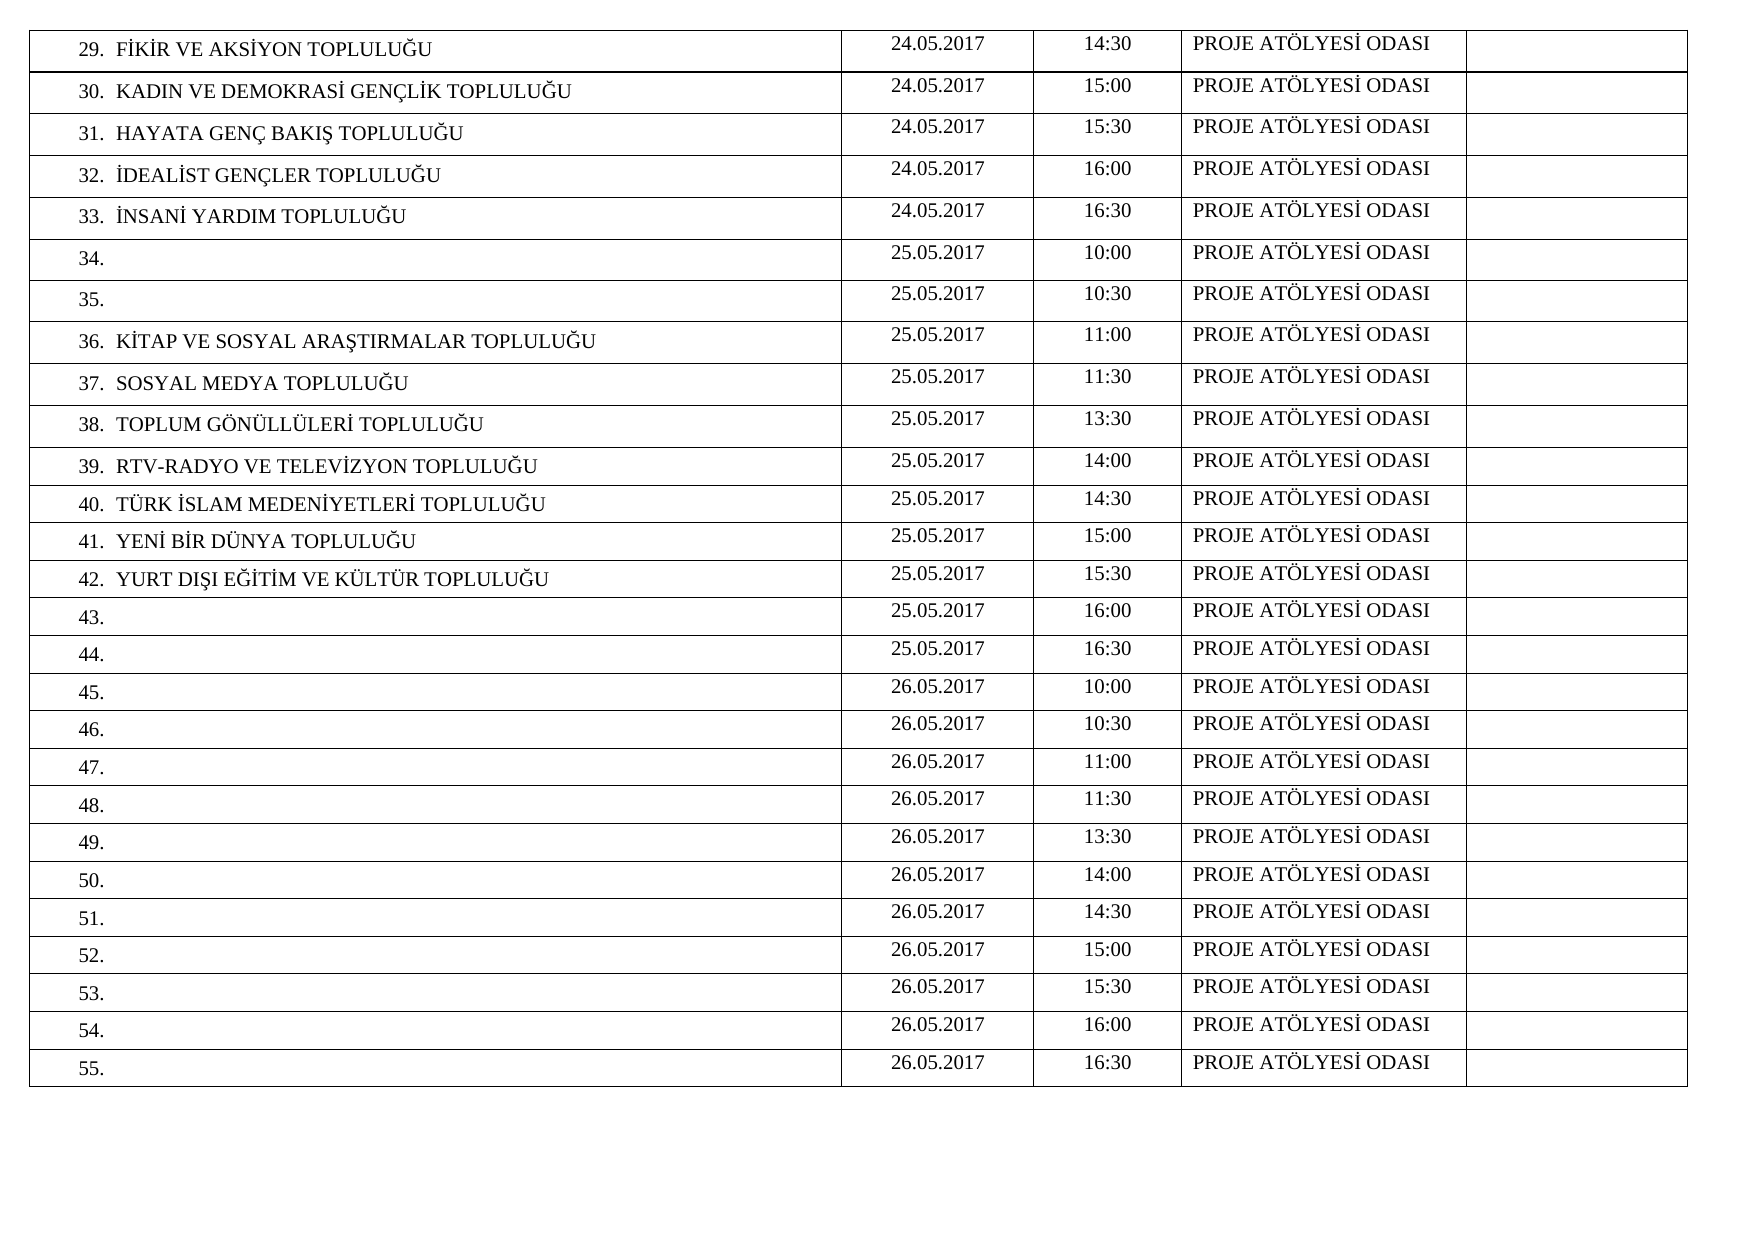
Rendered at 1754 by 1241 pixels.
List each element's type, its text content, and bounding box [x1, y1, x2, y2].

table_cell PROJE ATÖLYESİ ODASI [1182, 937, 1466, 973]
table_cell [1467, 156, 1687, 197]
table_cell YENİ BİR DÜNYA TOPLULUĞU [30, 523, 841, 560]
table_cell 13:30 [1034, 824, 1181, 861]
table_cell 24.05.2017 [842, 31, 1033, 71]
table_cell [1467, 636, 1687, 672]
table_cell 16:00 [1034, 598, 1181, 635]
table_cell [1467, 364, 1687, 405]
table_cell [1467, 899, 1687, 936]
table_cell PROJE ATÖLYESİ ODASI [1182, 486, 1466, 522]
table_cell PROJE ATÖLYESİ ODASI [1182, 281, 1466, 321]
table_cell 15:30 [1034, 561, 1181, 597]
table_cell 14:00 [1034, 862, 1181, 898]
table_cell [1467, 281, 1687, 321]
table_cell [1467, 598, 1687, 635]
table_cell [30, 749, 841, 785]
table_cell PROJE ATÖLYESİ ODASI [1182, 114, 1466, 155]
table_cell 25.05.2017 [842, 240, 1033, 280]
table_cell 15:30 [1034, 974, 1181, 1011]
table_cell 26.05.2017 [842, 974, 1033, 1011]
table_cell 26.05.2017 [842, 1012, 1033, 1048]
table_cell 26.05.2017 [842, 1050, 1033, 1086]
table_cell PROJE ATÖLYESİ ODASI [1182, 636, 1466, 672]
table_cell [1467, 322, 1687, 363]
table_cell 15:00 [1034, 937, 1181, 973]
table_cell [30, 240, 841, 280]
table_cell 11:00 [1034, 322, 1181, 363]
table_cell [1467, 523, 1687, 560]
table_cell PROJE ATÖLYESİ ODASI [1182, 322, 1466, 363]
table_cell PROJE ATÖLYESİ ODASI [1182, 561, 1466, 597]
table_cell PROJE ATÖLYESİ ODASI [1182, 364, 1466, 405]
table_cell PROJE ATÖLYESİ ODASI [1182, 899, 1466, 936]
table_cell PROJE ATÖLYESİ ODASI [1182, 523, 1466, 560]
table_cell 26.05.2017 [842, 786, 1033, 823]
table_cell 26.05.2017 [842, 937, 1033, 973]
table_cell PROJE ATÖLYESİ ODASI [1182, 598, 1466, 635]
table_cell [1467, 824, 1687, 861]
table_cell 10:00 [1034, 240, 1181, 280]
table_cell [1467, 937, 1687, 973]
table_cell YURT DIŞI EĞİTİM VE KÜLTÜR TOPLULUĞU [30, 561, 841, 597]
table_cell [30, 636, 841, 672]
table_cell 26.05.2017 [842, 749, 1033, 785]
table_cell 15:30 [1034, 114, 1181, 155]
table_cell 16:30 [1034, 636, 1181, 672]
table_cell 25.05.2017 [842, 322, 1033, 363]
table_cell 26.05.2017 [842, 862, 1033, 898]
table_cell 25.05.2017 [842, 486, 1033, 522]
table_cell PROJE ATÖLYESİ ODASI [1182, 674, 1466, 710]
table_cell 24.05.2017 [842, 73, 1033, 113]
table_cell [30, 899, 841, 936]
table_cell 24.05.2017 [842, 156, 1033, 197]
table_cell PROJE ATÖLYESİ ODASI [1182, 1012, 1466, 1048]
table_cell [30, 598, 841, 635]
table_cell PROJE ATÖLYESİ ODASI [1182, 824, 1466, 861]
table_cell 15:00 [1034, 73, 1181, 113]
table_cell 10:30 [1034, 281, 1181, 321]
table_cell [30, 937, 841, 973]
table_cell 24.05.2017 [842, 198, 1033, 239]
table_cell [1467, 406, 1687, 447]
table_cell 14:30 [1034, 31, 1181, 71]
table_cell [30, 824, 841, 861]
table_cell 11:30 [1034, 786, 1181, 823]
table_cell [1467, 974, 1687, 1011]
table_cell PROJE ATÖLYESİ ODASI [1182, 711, 1466, 748]
table_cell 25.05.2017 [842, 636, 1033, 672]
table_cell [1467, 1050, 1687, 1086]
table_cell KADIN VE DEMOKRASİ GENÇLİK TOPLULUĞU [30, 73, 841, 113]
table_cell FİKİR VE AKSİYON TOPLULUĞU [30, 31, 841, 71]
table_cell [1467, 711, 1687, 748]
table_cell [1467, 749, 1687, 785]
table_cell 11:00 [1034, 749, 1181, 785]
table_cell TÜRK İSLAM MEDENİYETLERİ TOPLULUĞU [30, 486, 841, 522]
table_cell 14:00 [1034, 448, 1181, 484]
table_cell PROJE ATÖLYESİ ODASI [1182, 974, 1466, 1011]
table_cell [1467, 198, 1687, 239]
table_cell 25.05.2017 [842, 281, 1033, 321]
table_cell 25.05.2017 [842, 598, 1033, 635]
table_cell İDEALİST GENÇLER TOPLULUĞU [30, 156, 841, 197]
table_cell 26.05.2017 [842, 674, 1033, 710]
table_cell 25.05.2017 [842, 448, 1033, 484]
table_cell 25.05.2017 [842, 561, 1033, 597]
table_cell PROJE ATÖLYESİ ODASI [1182, 749, 1466, 785]
table_cell [30, 786, 841, 823]
table_cell 14:30 [1034, 899, 1181, 936]
table_cell [30, 1012, 841, 1048]
table_cell PROJE ATÖLYESİ ODASI [1182, 786, 1466, 823]
table_cell [30, 711, 841, 748]
table_cell [30, 281, 841, 321]
table_cell RTV-RADYO VE TELEVİZYON TOPLULUĞU [30, 448, 841, 484]
table_cell [30, 974, 841, 1011]
table_cell [1467, 561, 1687, 597]
table_cell PROJE ATÖLYESİ ODASI [1182, 406, 1466, 447]
table_cell 14:30 [1034, 486, 1181, 522]
table_cell [30, 862, 841, 898]
table_cell SOSYAL MEDYA TOPLULUĞU [30, 364, 841, 405]
table_cell [1467, 448, 1687, 484]
table_cell PROJE ATÖLYESİ ODASI [1182, 198, 1466, 239]
table_cell 13:30 [1034, 406, 1181, 447]
table_cell [30, 1050, 841, 1086]
table_cell 26.05.2017 [842, 824, 1033, 861]
table_cell 10:30 [1034, 711, 1181, 748]
table_cell PROJE ATÖLYESİ ODASI [1182, 240, 1466, 280]
table_cell HAYATA GENÇ BAKIŞ TOPLULUĞU [30, 114, 841, 155]
table_cell 25.05.2017 [842, 406, 1033, 447]
table_cell [1467, 786, 1687, 823]
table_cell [1182, 31, 1466, 71]
table_cell 16:00 [1034, 156, 1181, 197]
table_cell 10:00 [1034, 674, 1181, 710]
table_cell 25.05.2017 [842, 364, 1033, 405]
table_cell 15:00 [1034, 523, 1181, 560]
table_cell [1467, 674, 1687, 710]
table_cell 24.05.2017 [842, 114, 1033, 155]
table_cell [1467, 486, 1687, 522]
table_cell 11:30 [1034, 364, 1181, 405]
table_cell PROJE ATÖLYESİ ODASI [1182, 156, 1466, 197]
table_cell 25.05.2017 [842, 523, 1033, 560]
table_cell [1182, 73, 1466, 113]
table_cell PROJE ATÖLYESİ ODASI [1182, 1050, 1466, 1086]
table_cell 16:00 [1034, 1012, 1181, 1048]
table_cell KİTAP VE SOSYAL ARAŞTIRMALAR TOPLULUĞU [30, 322, 841, 363]
table_cell TOPLUM GÖNÜLLÜLERİ TOPLULUĞU [30, 406, 841, 447]
table_cell PROJE ATÖLYESİ ODASI [1182, 862, 1466, 898]
table_cell [30, 674, 841, 710]
table_cell PROJE ATÖLYESİ ODASI [1182, 448, 1466, 484]
table_cell [1467, 862, 1687, 898]
table_cell 26.05.2017 [842, 899, 1033, 936]
table_cell 26.05.2017 [842, 711, 1033, 748]
table_cell [1467, 73, 1687, 113]
table_cell [1467, 240, 1687, 280]
table_cell [1467, 1012, 1687, 1048]
table_cell 16:30 [1034, 1050, 1181, 1086]
table_cell 16:30 [1034, 198, 1181, 239]
table_cell [1467, 31, 1687, 71]
table_cell İNSANİ YARDIM TOPLULUĞU [30, 198, 841, 239]
table_cell [1467, 114, 1687, 155]
